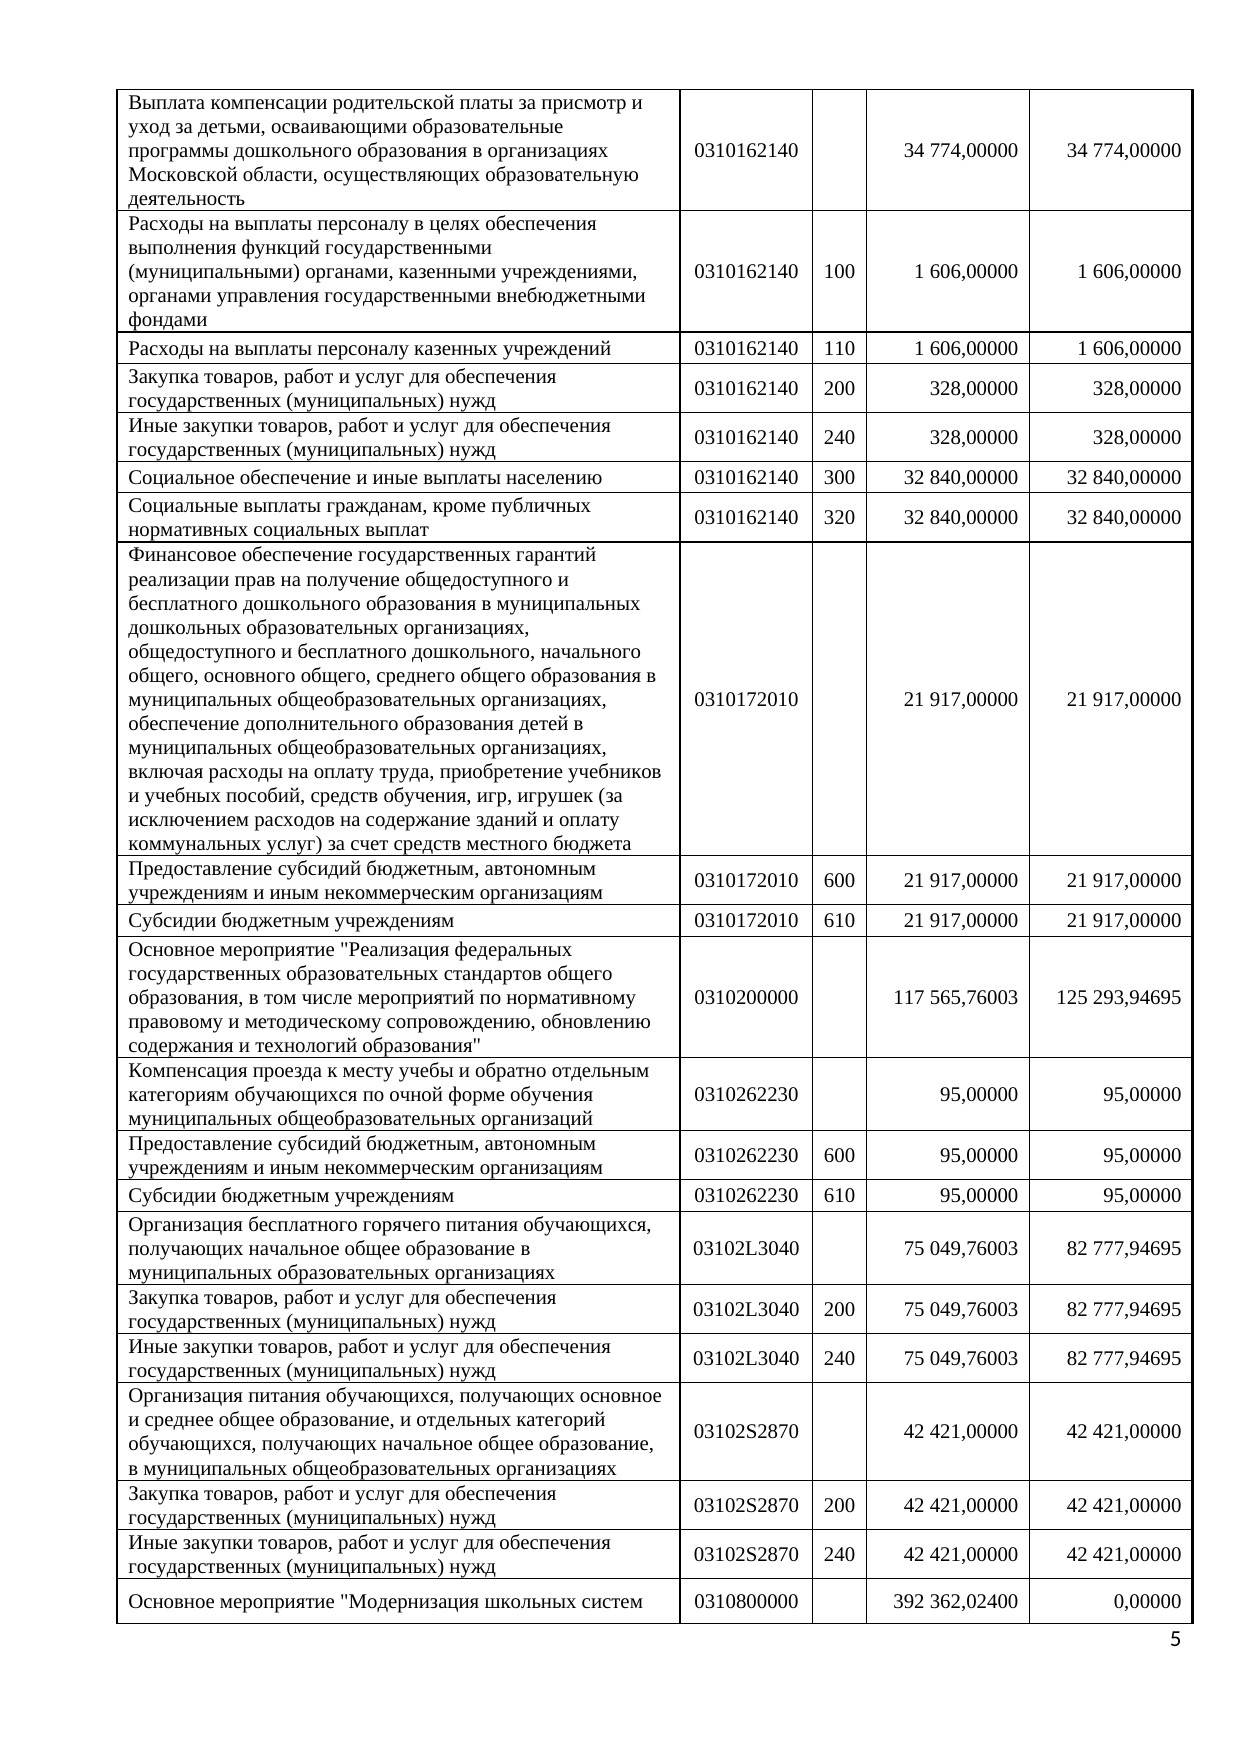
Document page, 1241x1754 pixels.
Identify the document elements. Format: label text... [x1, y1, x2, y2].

table_cell Субсидии бюджетным учреждениям [118, 1180, 679, 1211]
table_cell Закупка товаров, работ и услуг для обеспечения государственных (муниципальных) нужд [118, 1285, 679, 1333]
table_cell Организация бесплатного горячего питания обучающихся, получающих начальное общее образование в муниципальных образовательных организациях [118, 1212, 679, 1284]
table_cell 0310200000 [681, 937, 812, 1057]
table_cell [813, 1383, 866, 1479]
table_cell 240 [813, 1334, 866, 1382]
table_cell 0,00000 [1030, 1579, 1191, 1623]
table_cell 03102S2870 [681, 1530, 812, 1578]
table_cell 0310262230 [681, 1131, 812, 1179]
table_cell 21 917,00000 [867, 905, 1029, 936]
table_cell 03102L3040 [681, 1334, 812, 1382]
table_cell 32 840,00000 [1030, 462, 1191, 492]
table_cell 82 777,94695 [1030, 1285, 1191, 1333]
table_cell 328,00000 [1030, 413, 1191, 461]
table_cell [813, 1058, 866, 1130]
table_cell 32 840,00000 [867, 493, 1029, 541]
table_cell [813, 90, 866, 210]
table_cell 200 [813, 1285, 866, 1333]
table_cell 21 917,00000 [867, 856, 1029, 904]
table_cell Предоставление субсидий бюджетным, автономным учреждениям и иным некоммерческим организациям [118, 1131, 679, 1179]
table_cell 200 [813, 1481, 866, 1529]
table_cell 0310172010 [681, 543, 812, 855]
table_cell Закупка товаров, работ и услуг для обеспечения государственных (муниципальных) нужд [118, 1481, 679, 1529]
table_cell 42 421,00000 [867, 1383, 1029, 1479]
table_cell 42 421,00000 [867, 1481, 1029, 1529]
table_cell 03102L3040 [681, 1212, 812, 1284]
table_cell 0310172010 [681, 905, 812, 936]
table_cell 0310800000 [681, 1579, 812, 1623]
table_cell 75 049,76003 [867, 1285, 1029, 1333]
table_cell Социальное обеспечение и иные выплаты населению [118, 462, 679, 492]
table_cell 03102L3040 [681, 1285, 812, 1333]
table_cell 0310162140 [681, 364, 812, 412]
table_cell Расходы на выплаты персоналу в целях обеспечения выполнения функций государственными (муниципальными) органами, казенными учреждениями, органами управления государственными внебюджетными фондами [118, 211, 679, 331]
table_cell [118, 1579, 679, 1623]
table_cell 0310162140 [681, 333, 812, 363]
table_cell Финансовое обеспечение государственных гарантий реализации прав на получение общедоступного и бесплатного дошкольного образования в муниципальных дошкольных образовательных организациях, общедоступного и бесплатного дошкольного, начального общего, основного общего, среднего общего образования в муниципальных общеобразовательных организациях, обеспечение дополнительного образования детей в муниципальных общеобразовательных организациях, включая расходы на оплату труда, приобретение учебников и учебных пособий, средств обучения, игр, игрушек (за исключением расходов на содержание зданий и оплату коммунальных услуг) за счет средств местного бюджета [118, 543, 679, 855]
table_cell Выплата компенсации родительской платы за присмотр и уход за детьми, осваивающими образовательные программы дошкольного образования в организациях Московской области, осуществляющих образовательную деятельность [118, 90, 679, 210]
table_cell 21 917,00000 [1030, 543, 1191, 855]
table_cell 42 421,00000 [1030, 1383, 1191, 1479]
table_cell 75 049,76003 [867, 1212, 1029, 1284]
table_cell 42 421,00000 [867, 1530, 1029, 1578]
table_cell 1 606,00000 [1030, 333, 1191, 363]
table_cell Расходы на выплаты персоналу казенных учреждений [118, 333, 679, 363]
table_cell Компенсация проезда к месту учебы и обратно отдельным категориям обучающихся по очной форме обучения муниципальных общеобразовательных организаций [118, 1058, 679, 1130]
table_cell 82 777,94695 [1030, 1212, 1191, 1284]
table_cell 100 [813, 211, 866, 331]
table_cell [813, 543, 866, 855]
table_cell Субсидии бюджетным учреждениям [118, 905, 679, 936]
table_cell 0310262230 [681, 1058, 812, 1130]
table_cell Закупка товаров, работ и услуг для обеспечения государственных (муниципальных) нужд [118, 364, 679, 412]
table_cell 42 421,00000 [1030, 1530, 1191, 1578]
table_cell 600 [813, 856, 866, 904]
table_cell 95,00000 [1030, 1058, 1191, 1130]
table_cell 34 774,00000 [867, 90, 1029, 210]
table_cell 0310162140 [681, 413, 812, 461]
table_cell 21 917,00000 [867, 543, 1029, 855]
table_cell 03102S2870 [681, 1383, 812, 1479]
table_cell 320 [813, 493, 866, 541]
table_cell 95,00000 [1030, 1131, 1191, 1179]
table_cell 21 917,00000 [1030, 856, 1191, 904]
table_cell 328,00000 [1030, 364, 1191, 412]
table_cell 0310162140 [681, 493, 812, 541]
table_cell 0310172010 [681, 856, 812, 904]
table_cell 95,00000 [867, 1058, 1029, 1130]
table_cell 200 [813, 364, 866, 412]
table_cell 21 917,00000 [1030, 905, 1191, 936]
table_cell 0310162140 [681, 90, 812, 210]
table_cell 125 293,94695 [1030, 937, 1191, 1057]
table_cell 328,00000 [867, 364, 1029, 412]
table_cell 1 606,00000 [867, 211, 1029, 331]
table_cell 1 606,00000 [867, 333, 1029, 363]
table_cell 34 774,00000 [1030, 90, 1191, 210]
table_cell Иные закупки товаров, работ и услуг для обеспечения государственных (муниципальных) нужд [118, 1530, 679, 1578]
table_cell 95,00000 [1030, 1180, 1191, 1211]
table_cell 600 [813, 1131, 866, 1179]
table_cell 610 [813, 1180, 866, 1211]
table_cell 42 421,00000 [1030, 1481, 1191, 1529]
table_cell 0310162140 [681, 462, 812, 492]
table_cell Организация питания обучающихся, получающих основное и среднее общее образование, и отдельных категорий обучающихся, получающих начальное общее образование, в муниципальных общеобразовательных организациях [118, 1383, 679, 1479]
table_cell 392 362,02400 [867, 1579, 1029, 1623]
table_cell Социальные выплаты гражданам, кроме публичных нормативных социальных выплат [118, 493, 679, 541]
table_cell Иные закупки товаров, работ и услуг для обеспечения государственных (муниципальных) нужд [118, 1334, 679, 1382]
table_cell [813, 1212, 866, 1284]
table_cell 82 777,94695 [1030, 1334, 1191, 1382]
table_cell 240 [813, 413, 866, 461]
table_cell [813, 937, 866, 1057]
table_cell 240 [813, 1530, 866, 1578]
table_cell Предоставление субсидий бюджетным, автономным учреждениям и иным некоммерческим организациям [118, 856, 679, 904]
table_cell 300 [813, 462, 866, 492]
table_cell [813, 1579, 866, 1623]
table_cell Иные закупки товаров, работ и услуг для обеспечения государственных (муниципальных) нужд [118, 413, 679, 461]
table_cell 328,00000 [867, 413, 1029, 461]
table_cell 32 840,00000 [867, 462, 1029, 492]
table_cell 1 606,00000 [1030, 211, 1191, 331]
table_cell 610 [813, 905, 866, 936]
table_cell 75 049,76003 [867, 1334, 1029, 1382]
table_cell 32 840,00000 [1030, 493, 1191, 541]
table_cell 03102S2870 [681, 1481, 812, 1529]
table_cell 95,00000 [867, 1180, 1029, 1211]
table_cell 95,00000 [867, 1131, 1029, 1179]
table_cell 110 [813, 333, 866, 363]
table_cell Основное мероприятие "Реализация федеральных государственных образовательных стандартов общего образования, в том числе мероприятий по нормативному правовому и методическому сопровождению, обновлению содержания и технологий образования" [118, 937, 679, 1057]
table_cell 0310262230 [681, 1180, 812, 1211]
table_cell 0310162140 [681, 211, 812, 331]
table_cell 117 565,76003 [867, 937, 1029, 1057]
